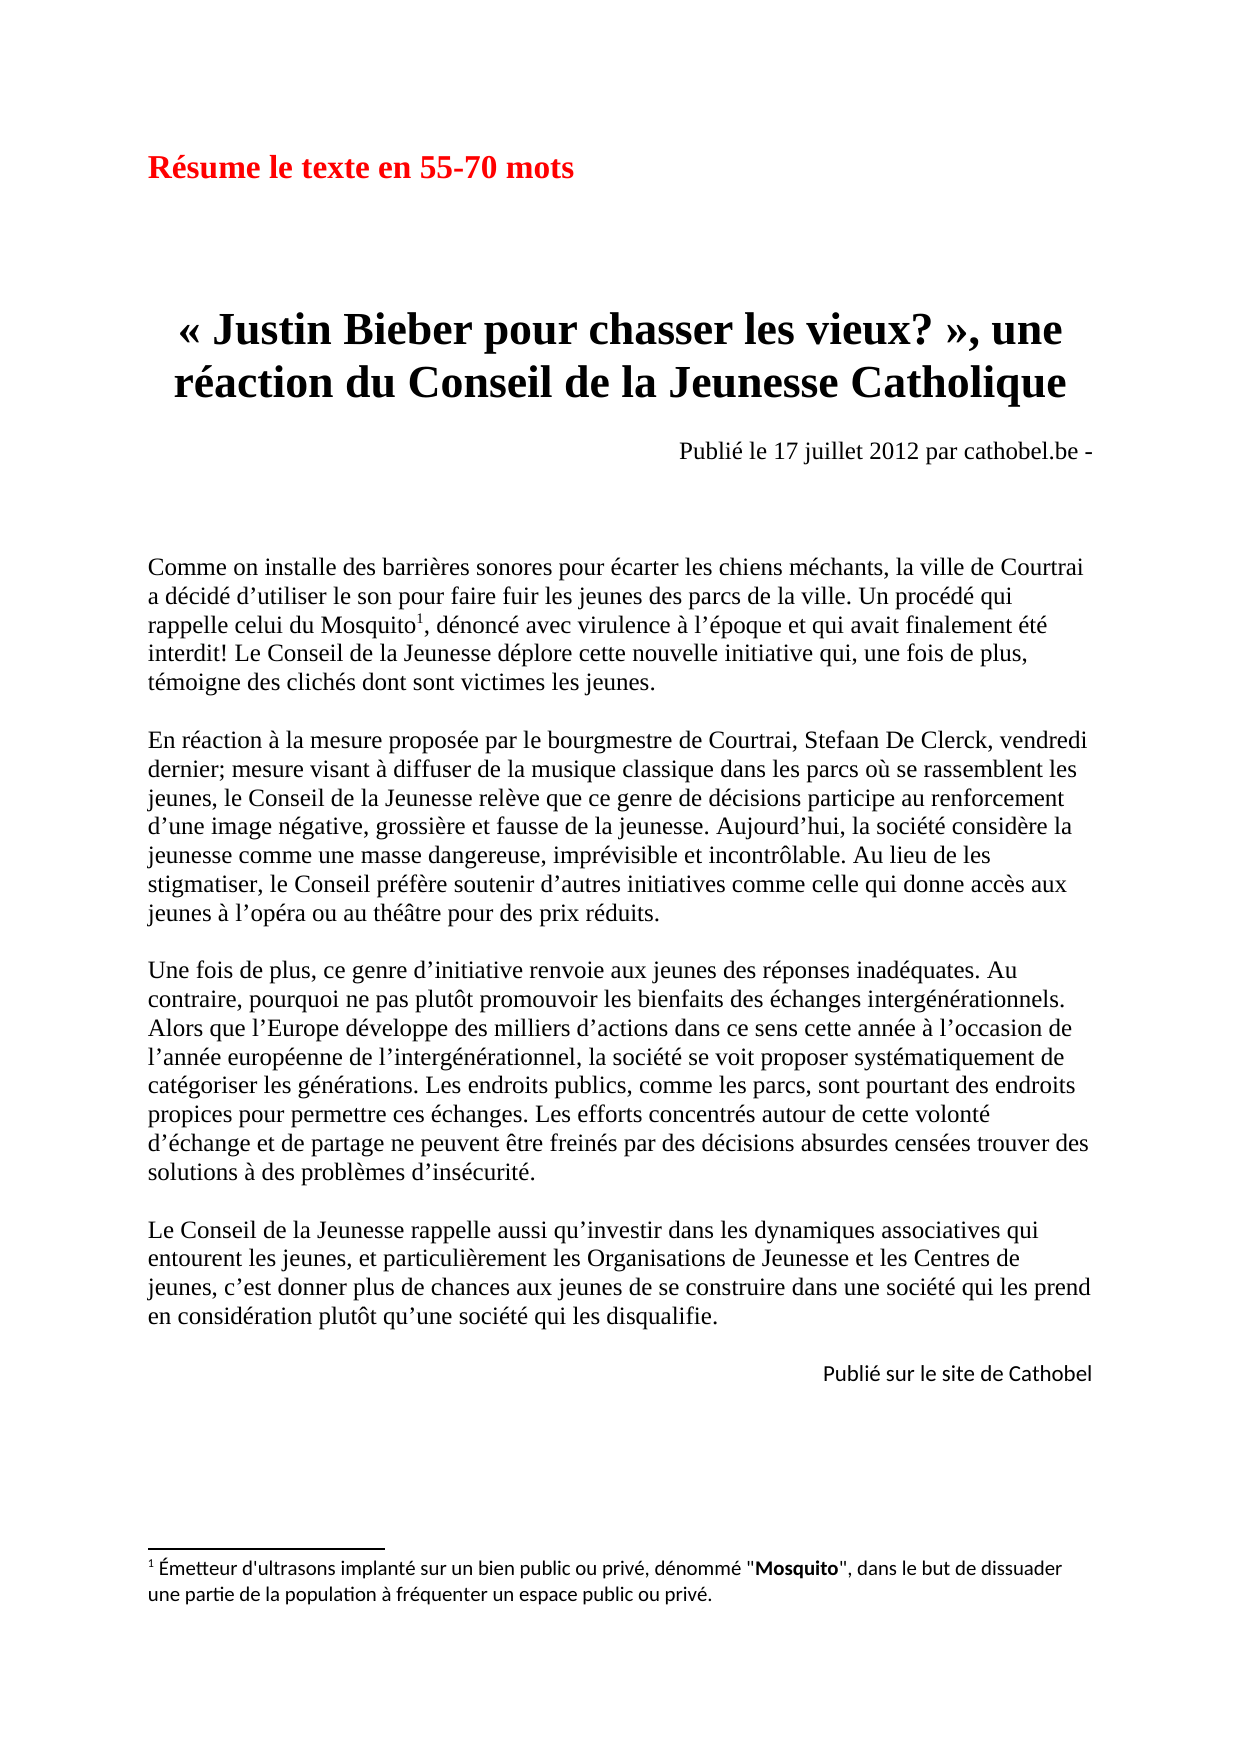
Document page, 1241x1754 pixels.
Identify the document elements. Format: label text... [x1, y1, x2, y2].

text Résume le texte en 55-70 mots [148, 148, 1093, 186]
text « Justin Bieber pour chasser les vieux? », une réaction du Conseil de la Jeunesse Catholique [148, 302, 1093, 407]
text Le Conseil de la Jeunesse rappelle aussi qu’investir dans les dynamiques associatives qui entourent les jeunes, et particulièrement les Organisations de Jeunesse et les Centres de jeunes, c’est donner plus de chances aux jeunes de se construire dans une société qui les prend en considération plutôt qu’une société qui les disqualifie. [148, 1215, 1093, 1330]
text Publié le 17 juillet 2012 par cathobel.be - [148, 436, 1093, 465]
text En réaction à la mesure proposée par le bourgmestre de Courtrai, Stefaan De Clerck, vendredi dernier; mesure visant à diffuser de la musique classique dans les parcs où se rassemblent les jeunes, le Conseil de la Jeunesse relève que ce genre de décisions participe au renforcement d’une image négative, grossière et fausse de la jeunesse. Aujourd’hui, la société considère la jeunesse comme une masse dangereuse, imprévisible et incontrôlable. Au lieu de les stigmatiser, le Conseil préfère soutenir d’autres initiatives comme celle qui donne accès aux jeunes à l’opéra ou au théâtre pour des prix réduits. [148, 725, 1093, 926]
text Publié sur le site de Cathobel [148, 1359, 1093, 1387]
text Une fois de plus, ce genre d’initiative renvoie aux jeunes des réponses inadéquates. Au contraire, pourquoi ne pas plutôt promouvoir les bienfaits des échanges intergénérationnels. Alors que l’Europe développe des milliers d’actions dans ce sens cette année à l’occasion de l’année européenne de l’intergénérationnel, la société se voit proposer systématiquement de catégoriser les générations. Les endroits publics, comme les parcs, sont pourtant des endroits propices pour permettre ces échanges. Les efforts concentrés autour de cette volonté d’échange et de partage ne peuvent être freinés par des décisions absurdes censées trouver des solutions à des problèmes d’insécurité. [148, 956, 1093, 1186]
text Comme on installe des barrières sonores pour écarter les chiens méchants, la ville de Courtrai a décidé d’utiliser le son pour faire fuir les jeunes des parcs de la ville. Un procédé qui rappelle celui du Mosquito, dénoncé avec virulence à l’époque et qui avait finalement été interdit! Le Conseil de la Jeunesse déplore cette nouvelle initiative qui, une fois de plus, témoigne des clichés dont sont victimes les jeunes. [148, 552, 1093, 696]
